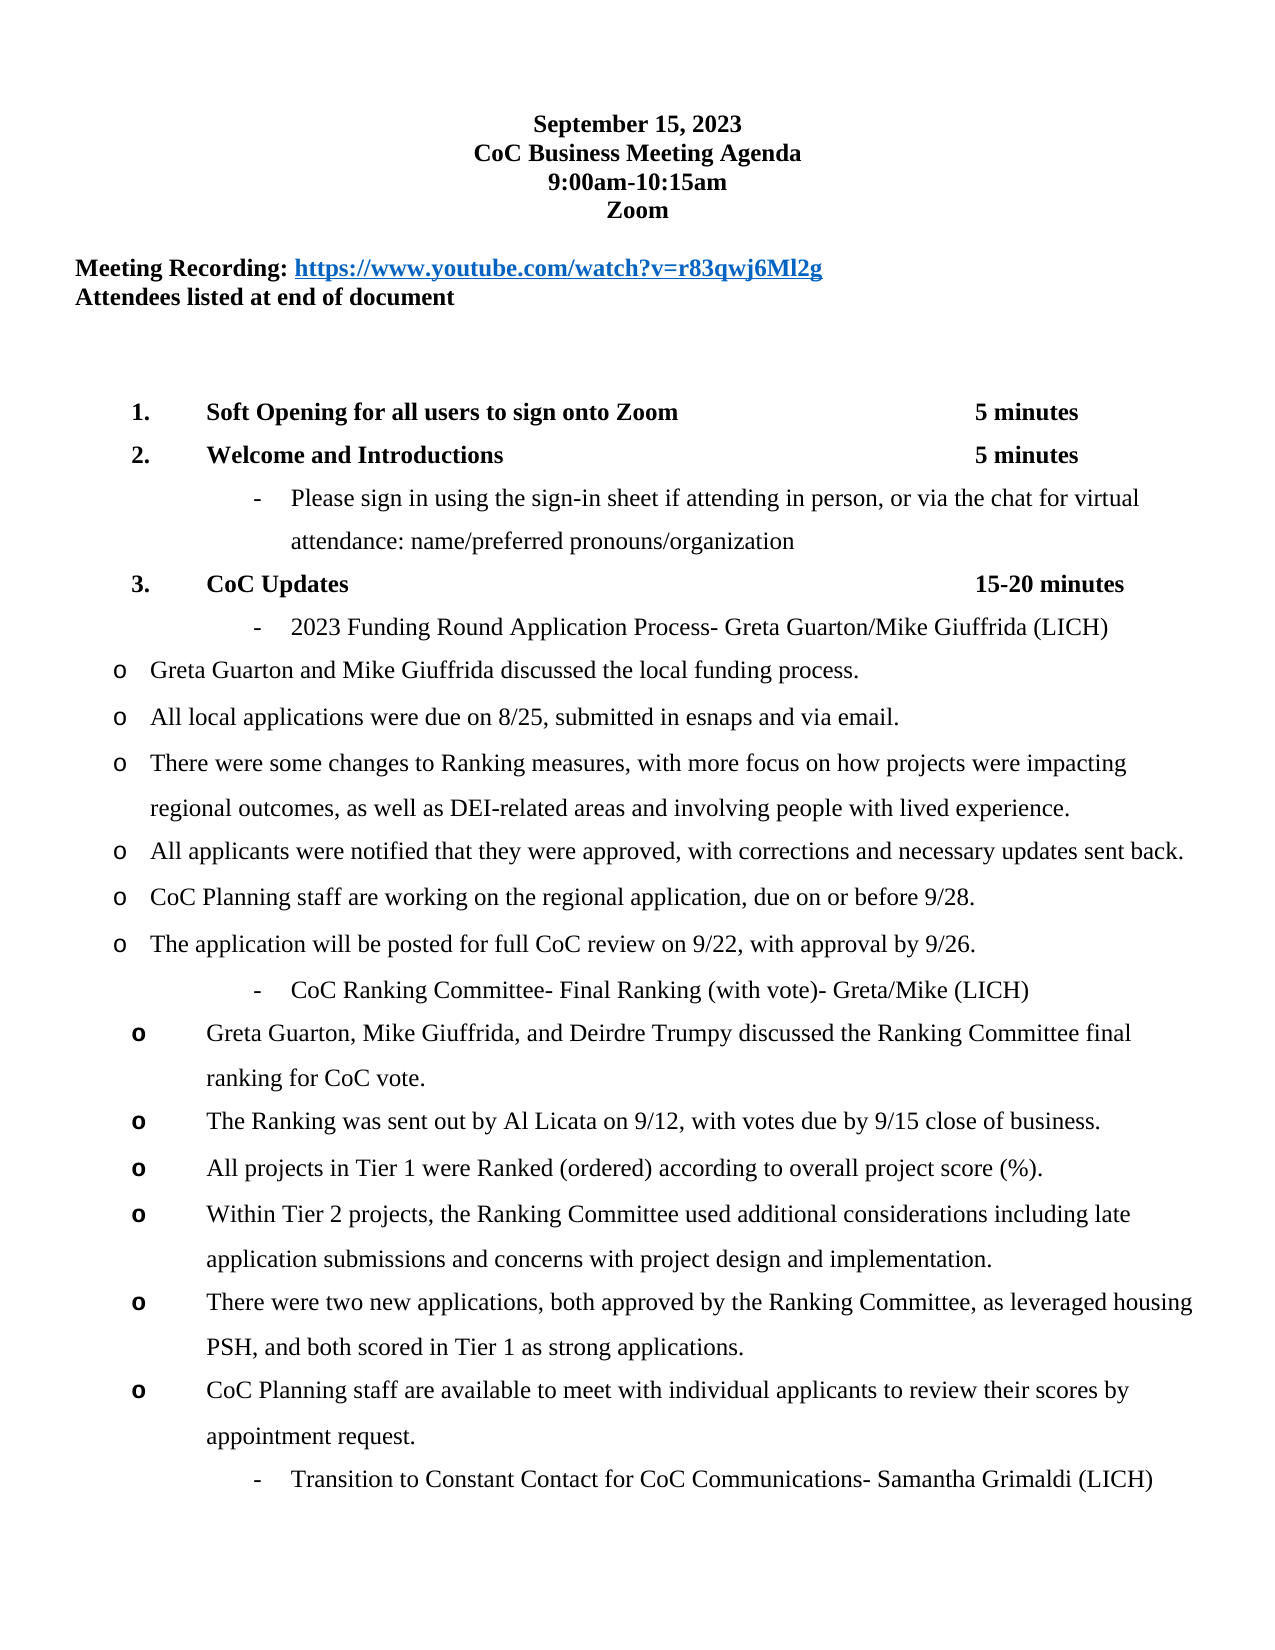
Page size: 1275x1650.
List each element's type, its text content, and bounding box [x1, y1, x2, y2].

list Within Tier 2 projects, the Ranking Committee used additional considerations including late application submissions and concerns with project design and implementation. [131, 1199, 1200, 1273]
list Soft Opening for all users to sign onto Zoom 5 minutes [131, 397, 1200, 425]
list 2023 Funding Round Application Process- Greta Guarton/Mike Giuffrida (LICH) [253, 612, 1200, 641]
list Transition to Constant Contact for CoC Communications- Samantha Grimaldi (LICH) [253, 1464, 1200, 1493]
text 9:00am-10:15am [75, 167, 1200, 195]
text Meeting Recording: https://www.youtube.com/watch?v=r83qwj6Ml2g [75, 253, 1200, 282]
list CoC Updates 15-20 minutes [131, 569, 1200, 598]
list Please sign in using the sign-in sheet if attending in person, or via the chat for virtual attendance: name/preferred pronouns/organization [253, 483, 1200, 555]
list The application will be posted for full CoC review on 9/22, with approval by 9/26. [112, 929, 1200, 959]
list Welcome and Introductions 5 minutes [131, 440, 1200, 468]
list Greta Guarton and Mike Giuffrida discussed the local funding process. [112, 655, 1200, 686]
list CoC Planning staff are available to meet with individual applicants to review their scores by appointment request. [131, 1376, 1200, 1449]
text CoC Business Meeting Agenda [75, 138, 1200, 167]
list The Ranking was sent out by Al Licata on 9/12, with votes due by 9/15 close of business. [131, 1106, 1200, 1137]
list There were two new applications, both approved by the Ranking Committee, as leveraged housing PSH, and both scored in Tier 1 as strong applications. [131, 1287, 1200, 1361]
list There were some changes to Ranking measures, with more focus on how projects were impacting regional outcomes, as well as DEI-related areas and involving people with lived experience. [112, 748, 1200, 822]
list Greta Guarton, Mike Giuffrida, and Deirdre Trumpy discussed the Ranking Committee final ranking for CoC vote. [131, 1018, 1200, 1092]
list All projects in Tier 1 were Ranked (ordered) according to overall project score (%). [131, 1153, 1200, 1183]
list All applicants were notified that they were approved, with corrections and necessary updates sent back. [112, 836, 1200, 867]
text Zoom [75, 195, 1200, 224]
text Attendees listed at end of document [75, 282, 1200, 310]
list CoC Ranking Committee- Final Ranking (with vote)- Greta/Mike (LICH) [253, 975, 1200, 1004]
text September 15, 2023 [75, 109, 1200, 138]
list All local applications were due on 8/25, submitted in esnaps and via email. [112, 702, 1200, 732]
list CoC Planning staff are working on the regional application, due on or before 9/28. [112, 882, 1200, 913]
